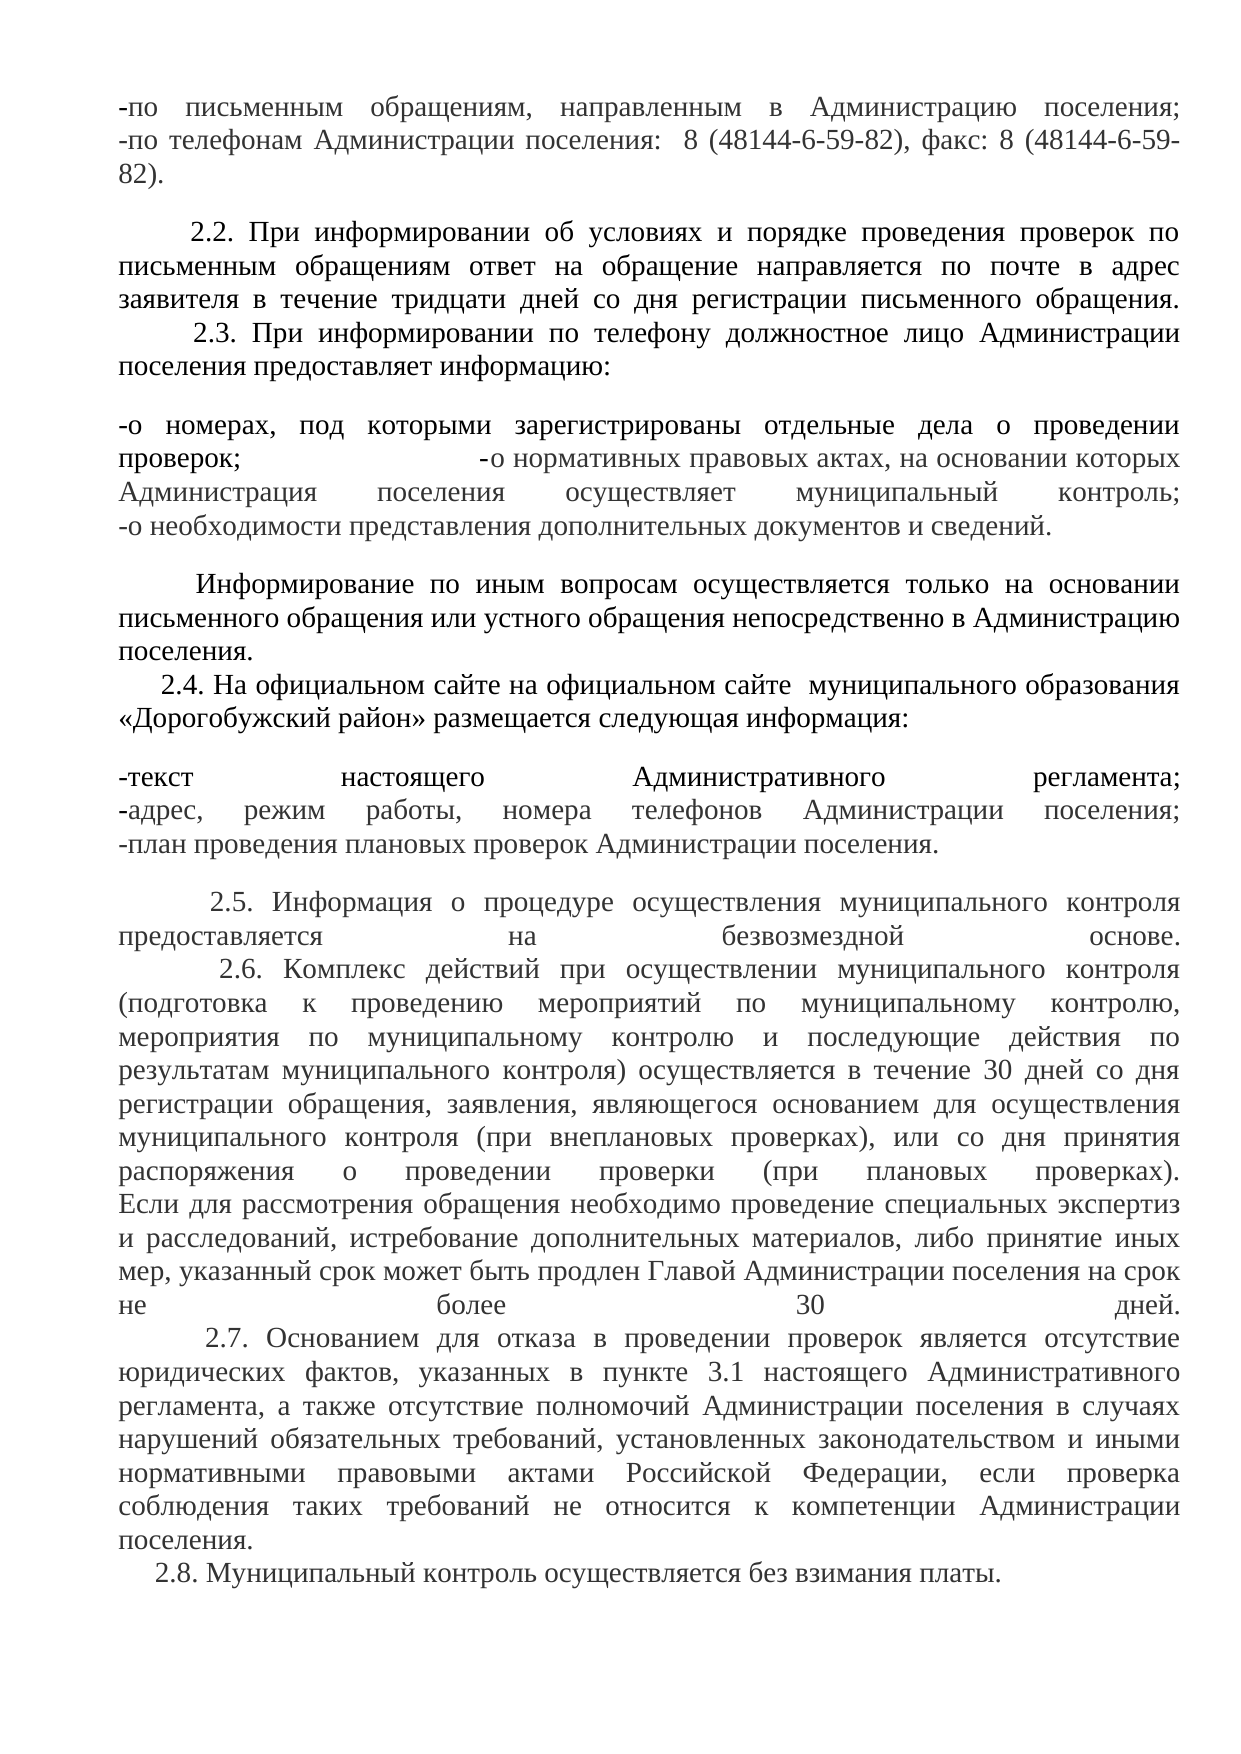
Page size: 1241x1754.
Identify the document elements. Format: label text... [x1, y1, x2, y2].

text -по письменным обращениям, направленным в Администрацию поселения; -по телефонам Администрации поселения: 8 (48144-6-59-82), факс: 8 (48144-6-59-82). [118, 89, 1181, 189]
text Информирование по иным вопросам осуществляется только на основании письменного обращения или устного обращения непосредственно в Администрацию поселения. 2.4. На официальном сайте на официальном сайте муниципального образования «Дорогобужский район» размещается следующая информация: [118, 566, 1181, 734]
text -текст настоящего Административного регламента; -адрес, режим работы, номера телефонов Администрации поселения; -план проведения плановых проверок Администрации поселения. [118, 759, 1181, 859]
text -о номерах, под которыми зарегистрированы отдельные дела о проведении проверок; -о нормативных правовых актах, на основании которых Администрация поселения осуществляет муниципальный контроль; -о необходимости представления дополнительных документов и сведений. [118, 407, 1181, 541]
text 2.2. При информировании об условиях и порядке проведения проверок по письменным обращениям ответ на обращение направляется по почте в адрес заявителя в течение тридцати дней со дня регистрации письменного обращения. 2.3. При информировании по телефону должностное лицо Администрации поселения предоставляет информацию: [118, 214, 1181, 382]
text 2.5. Информация о процедуре осуществления муниципального контроля предоставляется на безвозмездной основе. 2.6. Комплекс действий при осуществлении муниципального контроля (подготовка к проведению мероприятий по муниципальному контролю, мероприятия по муниципальному контролю и последующие действия по результатам муниципального контроля) осуществляется в течение 30 дней со дня регистрации обращения, заявления, являющегося основанием для осуществления муниципального контроля (при внеплановых проверках), или со дня принятия распоряжения о проведении проверки (при плановых проверках). Если для рассмотрения обращения необходимо проведение специальных экспертиз и расследований, истребование дополнительных материалов, либо принятие иных мер, указанный срок может быть продлен Главой Администрации поселения на срок не более 30 дней. 2.7. Основанием для отказа в проведении проверок является отсутствие юридических фактов, указанных в пункте 3.1 настоящего Административного регламента, а также отсутствие полномочий Администрации поселения в случаях нарушений обязательных требований, установленных законодательством и иными нормативными правовыми актами Российской Федерации, если проверка соблюдения таких требований не относится к компетенции Администрации поселения. 2.8. Муниципальный контроль осуществляется без взимания платы. [118, 884, 1181, 1589]
